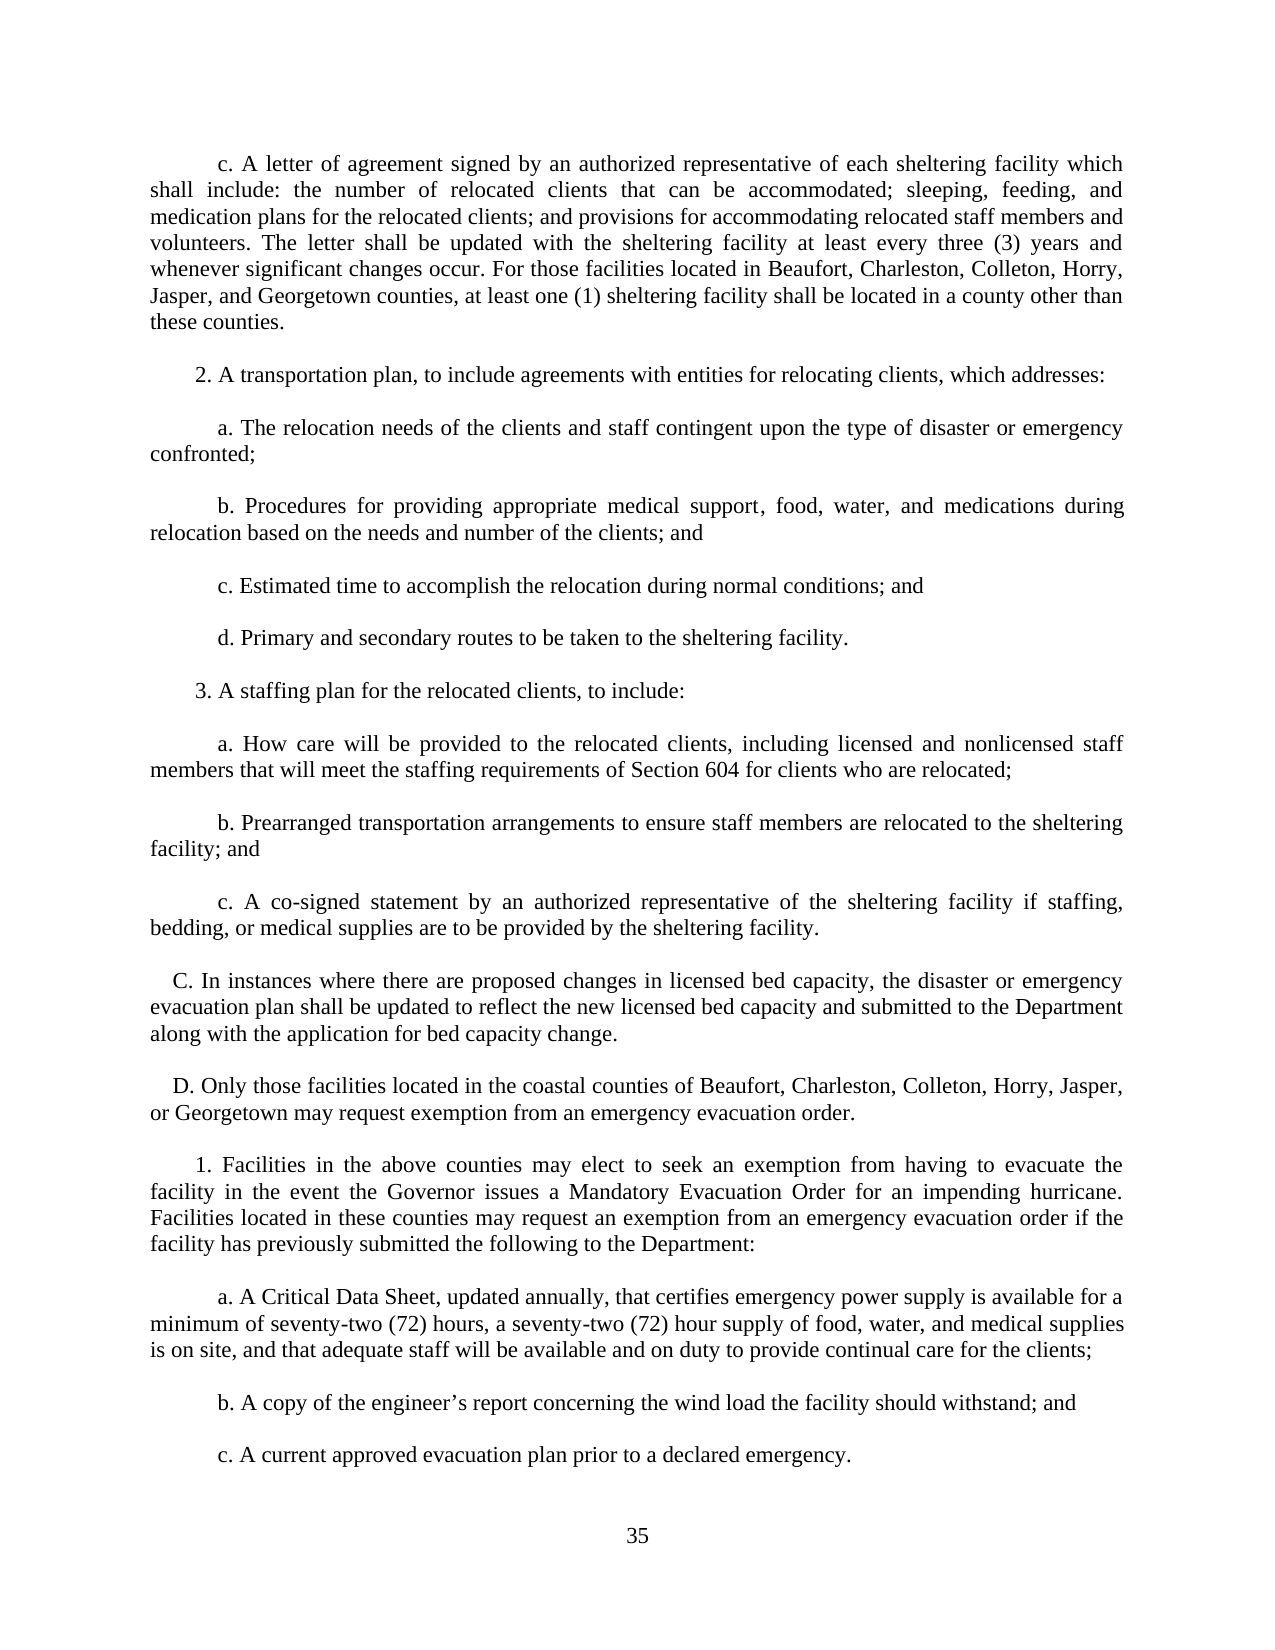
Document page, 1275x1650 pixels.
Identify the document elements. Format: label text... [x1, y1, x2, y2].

text a. How care will be provided to the relocated clients, including licensed and nonlicensed staff members that will meet the staffing requirements of Section 604 for clients who are relocated; [150, 730, 1125, 782]
text b. Prearranged transportation arrangements to ensure staff members are relocated to the sheltering facility; and [150, 809, 1125, 862]
text c. A current approved evacuation plan prior to a declared emergency. [150, 1441, 1125, 1468]
text c. Estimated time to accomplish the relocation during normal conditions; and [150, 572, 1125, 598]
text 1. Facilities in the above counties may elect to seek an exemption from having to evacuate the facility in the event the Governor issues a Mandatory Evacuation Order for an impending hurricane. Facilities located in these counties may request an exemption from an emergency evacuation order if the facility has previously submitted the following to the Department: [150, 1151, 1125, 1257]
text D. Only those facilities located in the coastal counties of Beaufort, Charleston, Colleton, Horry, Jasper, or Georgetown may request exemption from an emergency evacuation order. [150, 1072, 1125, 1125]
text 2. A transportation plan, to include agreements with entities for relocating clients, which addresses: [150, 361, 1125, 387]
text c. A co-signed statement by an authorized representative of the sheltering facility if staffing, bedding, or medical supplies are to be provided by the sheltering facility. [150, 888, 1125, 941]
text C. In instances where there are proposed changes in licensed bed capacity, the disaster or emergency evacuation plan shall be updated to reflect the new licensed bed capacity and submitted to the Department along with the application for bed capacity change. [150, 967, 1125, 1046]
text b. Procedures for providing appropriate medical support, food, water, and medications during relocation based on the needs and number of the clients; and [150, 493, 1125, 545]
text 3. A staffing plan for the relocated clients, to include: [150, 677, 1125, 703]
text b. A copy of the engineer’s report concerning the wind load the facility should withstand; and [150, 1389, 1125, 1415]
text a. A Critical Data Sheet, updated annually, that certifies emergency power supply is available for a minimum of seventy-two (72) hours, a seventy-two (72) hour supply of food, water, and medical supplies is on site, and that adequate staff will be available and on duty to provide continual care for the clients; [150, 1283, 1125, 1362]
text d. Primary and secondary routes to be taken to the sheltering facility. [150, 624, 1125, 651]
text c. A letter of agreement signed by an authorized representative of each sheltering facility which shall include: the number of relocated clients that can be accommodated; sleeping, feeding, and medication plans for the relocated clients; and provisions for accommodating relocated staff members and volunteers. The letter shall be updated with the sheltering facility at least every three (3) years and whenever significant changes occur. For those facilities located in Beaufort, Charleston, Colleton, Horry, Jasper, and Georgetown counties, at least one (1) sheltering facility shall be located in a county other than these counties. [150, 150, 1125, 334]
text a. The relocation needs of the clients and staff contingent upon the type of disaster or emergency confronted; [150, 413, 1125, 466]
